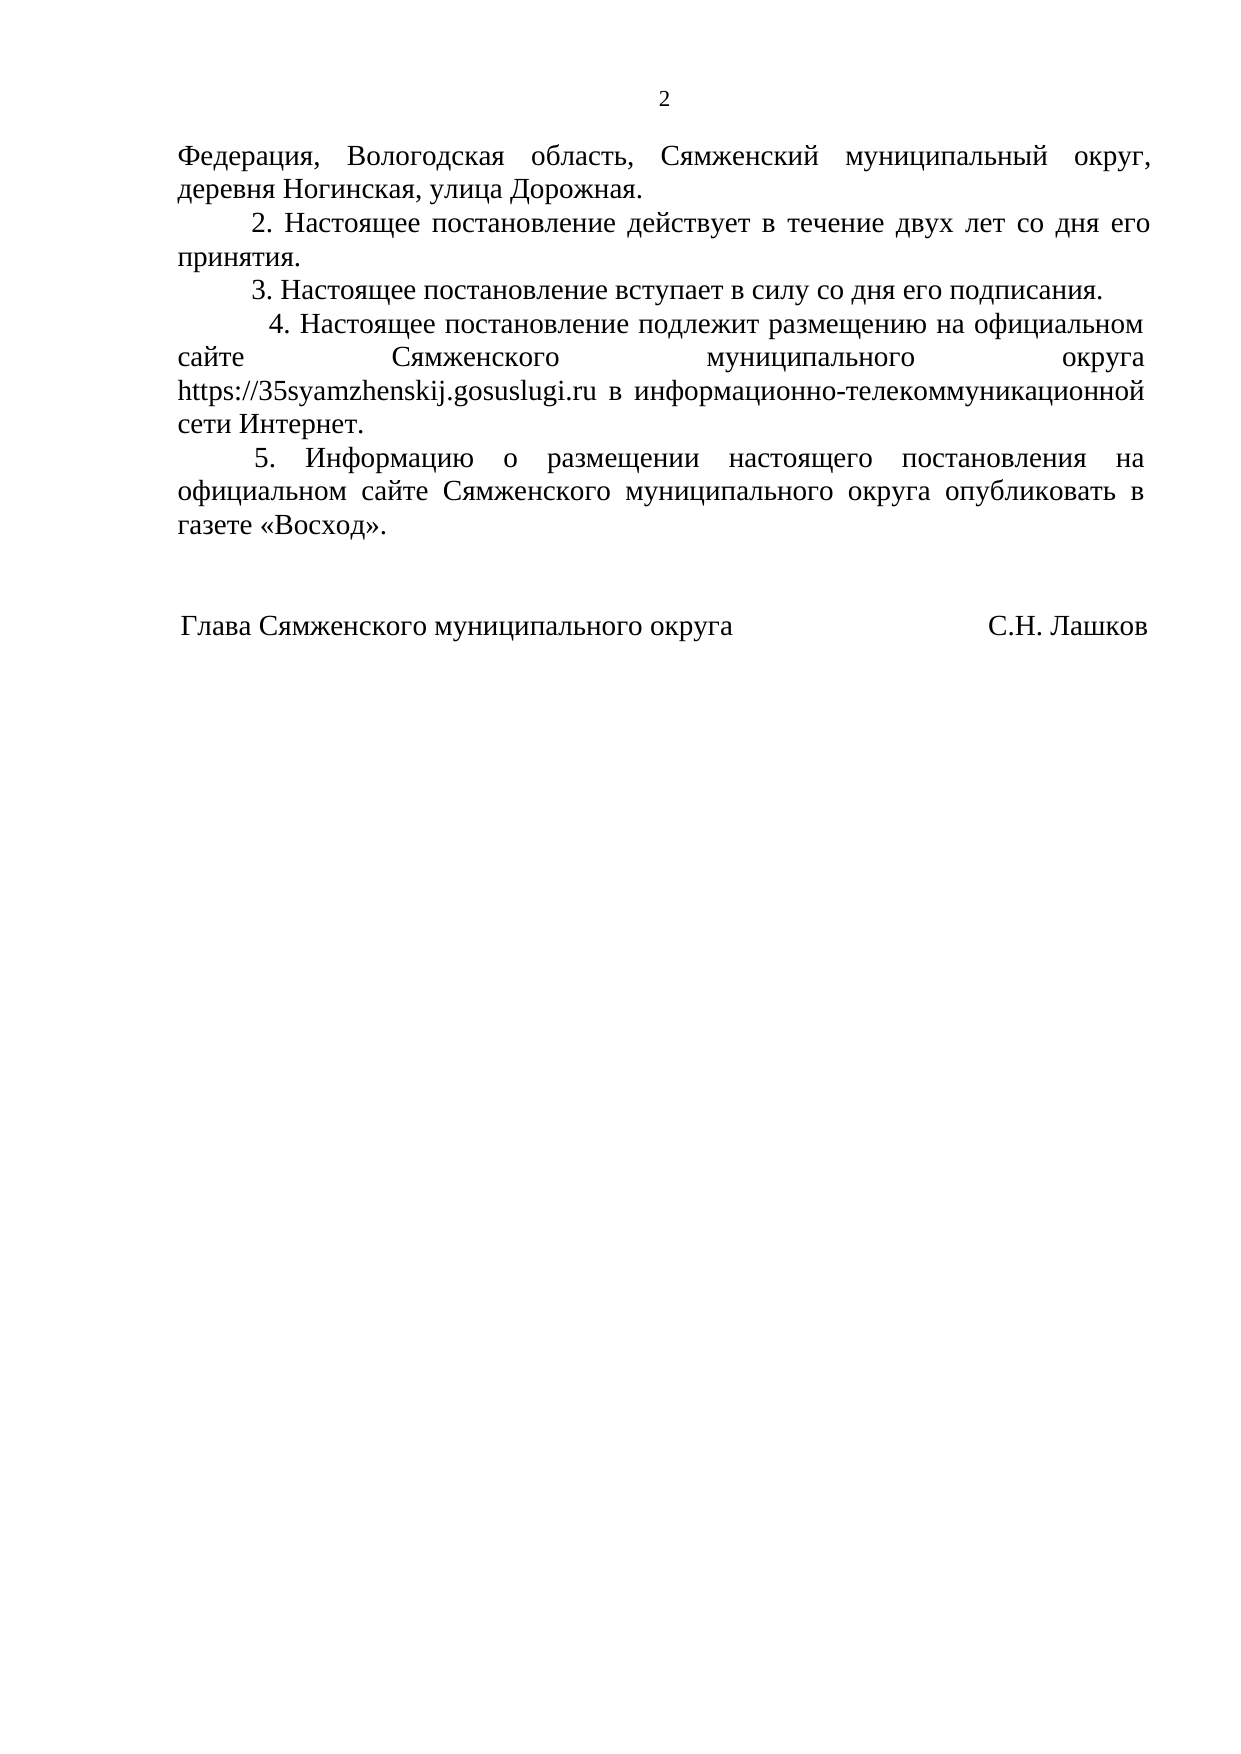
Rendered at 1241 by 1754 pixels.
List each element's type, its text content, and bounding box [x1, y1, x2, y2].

text Глава Сямженского муниципального округа С.Н. Лашков [177, 608, 1152, 641]
text 4. Настоящее постановление подлежит размещению на официальном сайте Сямженского муниципального округа https://35syamzhenskij.gosuslugi.ru в информационно-телекоммуникационной сети Интернет. [177, 306, 1145, 440]
text 3. Настоящее постановление вступает в силу со дня его подписания. [177, 272, 1152, 306]
text 2. Настоящее постановление действует в течение двух лет со дня его принятия. [177, 205, 1152, 272]
text 5. Информацию о размещении настоящего постановления на официальном сайте Сямженского муниципального округа опубликовать в газете «Восход». [177, 440, 1145, 541]
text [177, 138, 1152, 205]
